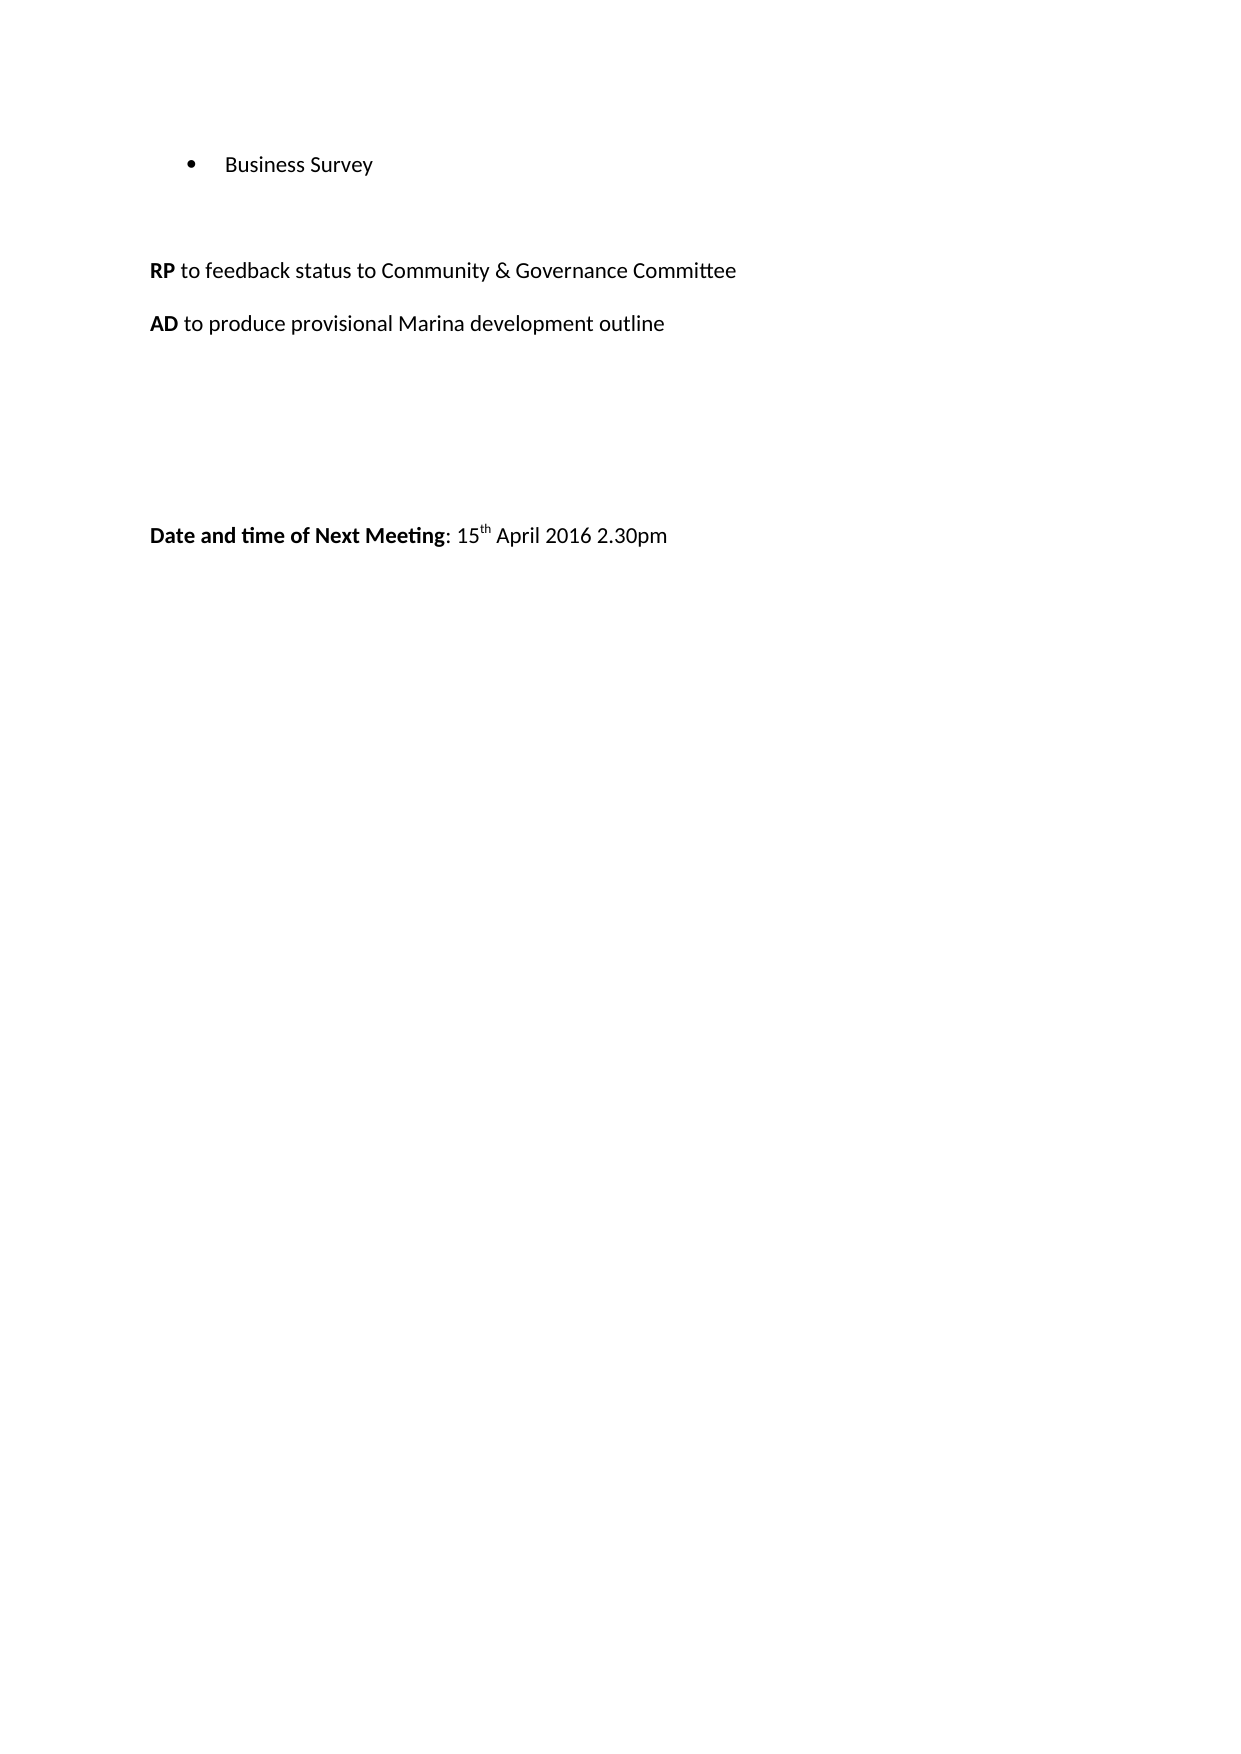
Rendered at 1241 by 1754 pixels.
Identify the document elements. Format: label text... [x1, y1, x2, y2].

list Business Survey [187, 150, 1090, 178]
text AD to produce provisional Marina development outline [150, 309, 1090, 337]
text Date and time of Next Meeting: 15th April 2016 2.30pm [150, 521, 1090, 549]
text RP to feedback status to Community & Governance Committee [150, 256, 1090, 284]
